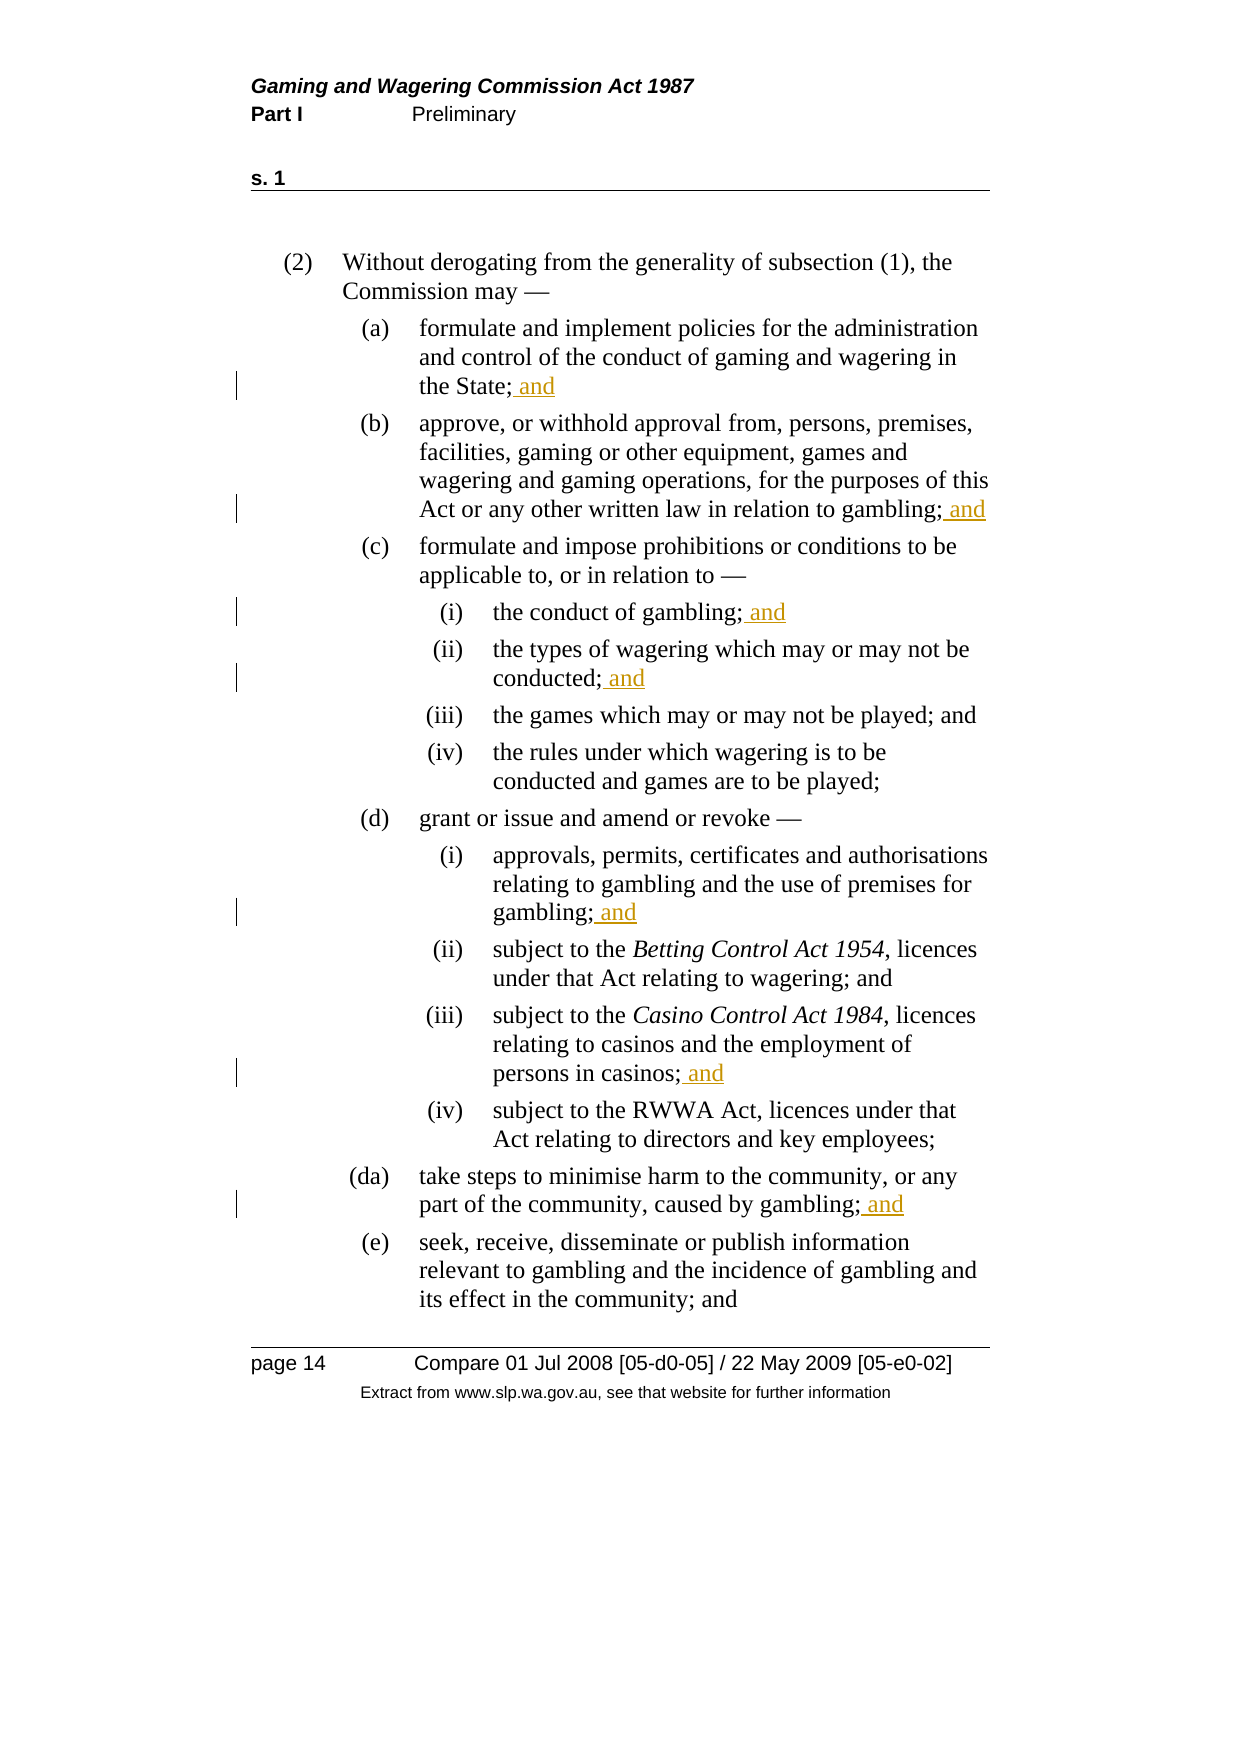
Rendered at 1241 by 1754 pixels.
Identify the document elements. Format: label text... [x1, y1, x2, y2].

text (ii) the types of wagering which may or may not be conducted; [251, 634, 990, 692]
text (i) approvals, permits, certificates and authorisations relating to gambling and the use of premises for gambling; [251, 840, 990, 926]
text (a) formulate and implement policies for the administration and control of the conduct of gaming and wagering in the State; [251, 313, 990, 399]
text (c) formulate and impose prohibitions or conditions to be applicable to, or in relation to — [251, 531, 990, 589]
text (iv) the rules under which wagering is to be conducted and games are to be played; [251, 737, 990, 794]
text (2) Without derogating from the generality of subsection (1), the Commission may — [251, 247, 990, 305]
text (i) the conduct of gambling; [251, 597, 990, 626]
text (iii) the games which may or may not be played; and [251, 700, 990, 729]
text (ii) subject to the Betting Control Act 1954, licences under that Act relating to wagering; and [251, 934, 990, 992]
text (da) take steps to minimise harm to the community, or any part of the community, caused by gambling; [251, 1161, 990, 1218]
text (iii) subject to the Casino Control Act 1984, licences relating to casinos and the employment of persons in casinos; [251, 1000, 990, 1087]
text (e) seek, receive, disseminate or publish information relevant to gambling and the incidence of gambling and its effect in the community; and [251, 1227, 990, 1313]
text (iv) subject to the RWWA Act, licences under that Act relating to directors and key employees; [251, 1095, 990, 1152]
text (b) approve, or withhold approval from, persons, premises, facilities, gaming or other equipment, games and wagering and gaming operations, for the purposes of this Act or any other written law in relation to gambling; [251, 408, 990, 523]
text (d) grant or issue and amend or revoke — [251, 803, 990, 832]
